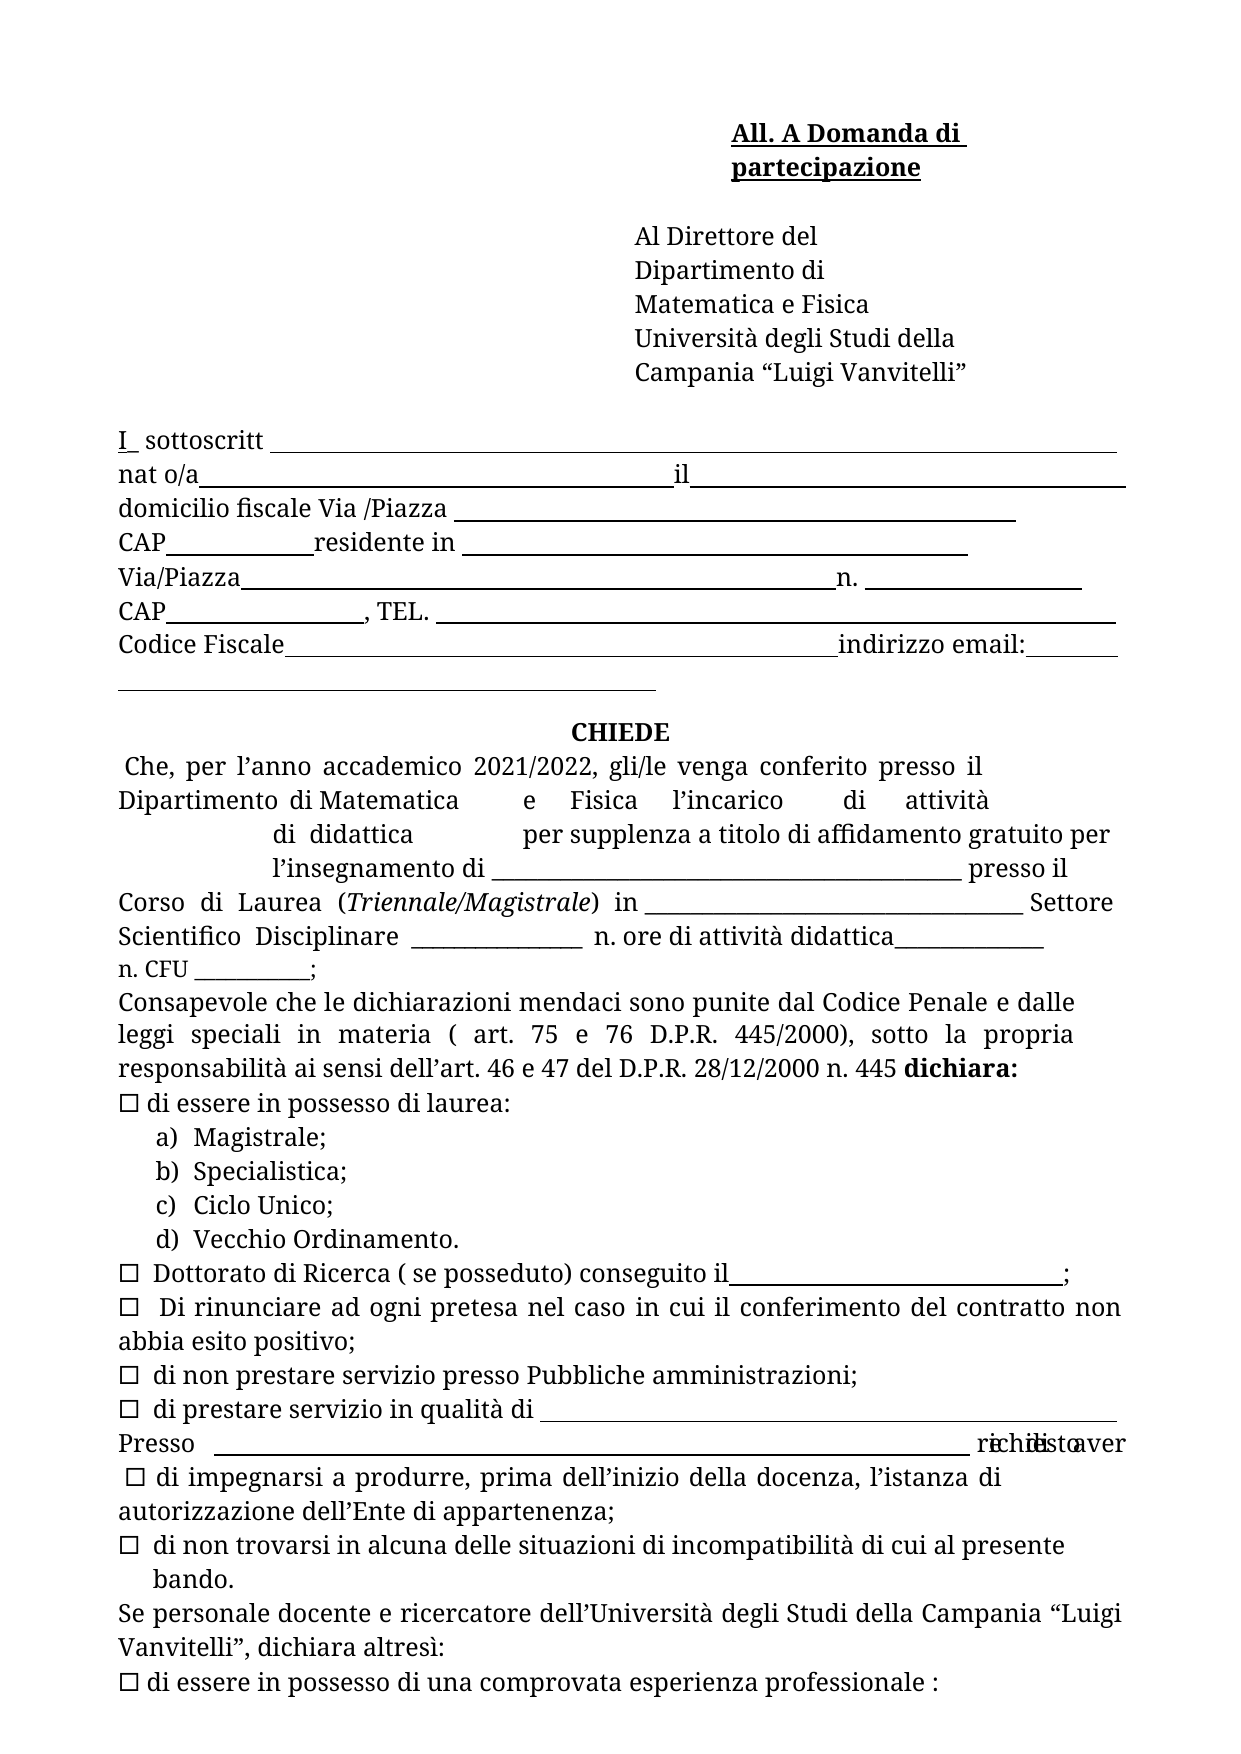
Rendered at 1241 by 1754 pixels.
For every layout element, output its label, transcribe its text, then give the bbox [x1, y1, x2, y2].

list di essere in possesso di una comprovata esperienza professionale : [118, 1664, 1138, 1698]
text Al Direttore del Dipartimento di Matematica e Fisica [634, 218, 966, 321]
text CAP residente in Via/Piazza n. [118, 525, 1082, 593]
text n. CFU ___________; [118, 953, 1138, 984]
list di essere in possesso di laurea: [118, 1085, 1138, 1119]
text Codice Fiscale indirizzo email: [118, 627, 1138, 661]
text Presso richiesto il prescritto nulla osta; [118, 1425, 970, 1459]
text Se personale docente e ricercatore dell’Università degli Studi della Campania “Luigi Vanvitelli”, dichiara altresì: [118, 1596, 1122, 1664]
text Che, per l’anno accademico 2021/2022, gli/le venga conferito presso il Dipartimento di Matematica e Fisica l’incarico di attività di didattica per supplenza a titolo di affidamento gratuito per l’insegnamento di _________________________________________ presso il Corso di Laurea (Triennale/Magistrale) in _________________________________ Settore Scientifico Disciplinare ________________ n. ore di attività didattica_____________ [118, 748, 1122, 953]
list di prestare servizio in qualità di [118, 1392, 1138, 1425]
list Vecchio Ordinamento. [155, 1222, 1138, 1256]
subtitle All. A Domanda di partecipazione [731, 116, 1138, 184]
list Magistrale; [155, 1119, 1138, 1153]
text e di aver [989, 1425, 1138, 1459]
list Di rinunciare ad ogni pretesa nel caso in cui il conferimento del contratto non abbia esito positivo; [118, 1290, 1121, 1358]
text Università degli Studi della Campania “Luigi Vanvitelli” [634, 321, 1060, 389]
list Specialistica; [155, 1153, 1138, 1187]
text I_ sottoscritt nat o/a il domicilio fiscale Via /Piazza [118, 423, 1126, 525]
list di non prestare servizio presso Pubbliche amministrazioni; [118, 1358, 1138, 1392]
text CAP , TEL. [118, 593, 1138, 627]
list Ciclo Unico; [155, 1187, 1138, 1222]
list Dottorato di Ricerca ( se posseduto) conseguito il ; [118, 1256, 1138, 1290]
text Consapevole che le dichiarazioni mendaci sono punite dal Codice Penale e dalle leggi speciali in materia ( art. 75 e 76 D.P.R. 445/2000), sotto la propria responsabilità ai sensi dell’art. 46 e 47 del D.P.R. 28/12/2000 n. 445 dichiara: [118, 984, 1075, 1084]
list di non trovarsi in alcuna delle situazioni di incompatibilità di cui al presente bando. [118, 1528, 1138, 1596]
subtitle CHIEDE [464, 714, 776, 748]
list di impegnarsi a produrre, prima dell’inizio della docenza, l’istanza di autorizzazione dell’Ente di appartenenza; [118, 1459, 1122, 1528]
